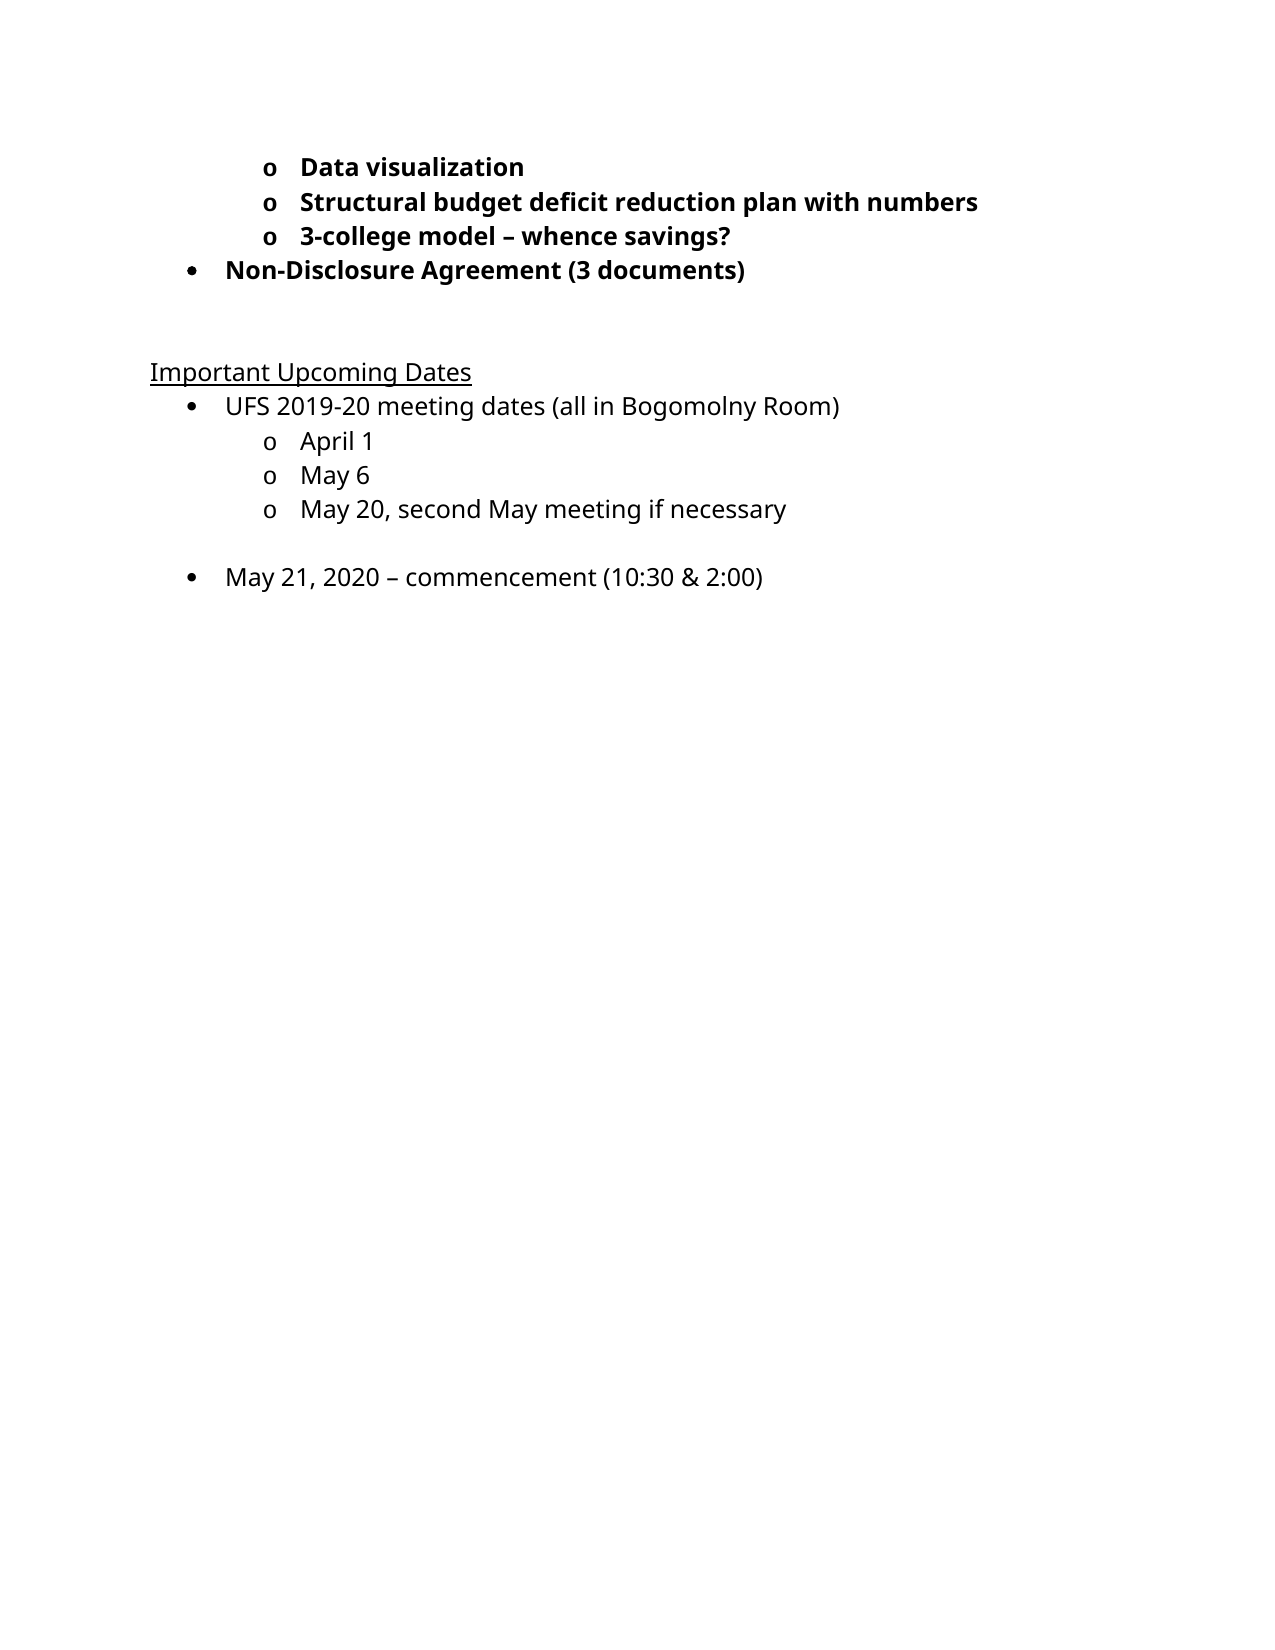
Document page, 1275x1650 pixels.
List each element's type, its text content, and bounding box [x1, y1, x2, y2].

list May 6 [262, 457, 1125, 492]
list Structural budget deficit reduction plan with numbers [262, 184, 1125, 218]
list Non-Disclosure Agreement (3 documents) [187, 253, 1125, 287]
text Important Upcoming Dates [150, 355, 1125, 389]
list Data visualization [262, 150, 1125, 184]
list May 20, second May meeting if necessary [262, 492, 1125, 526]
list May 21, 2020 – commencement (10:30 & 2:00) [187, 560, 1125, 594]
list 3-college model – whence savings? [262, 218, 1125, 253]
list April 1 [262, 423, 1125, 457]
list UFS 2019-20 meeting dates (all in Bogomolny Room) [187, 389, 1125, 423]
